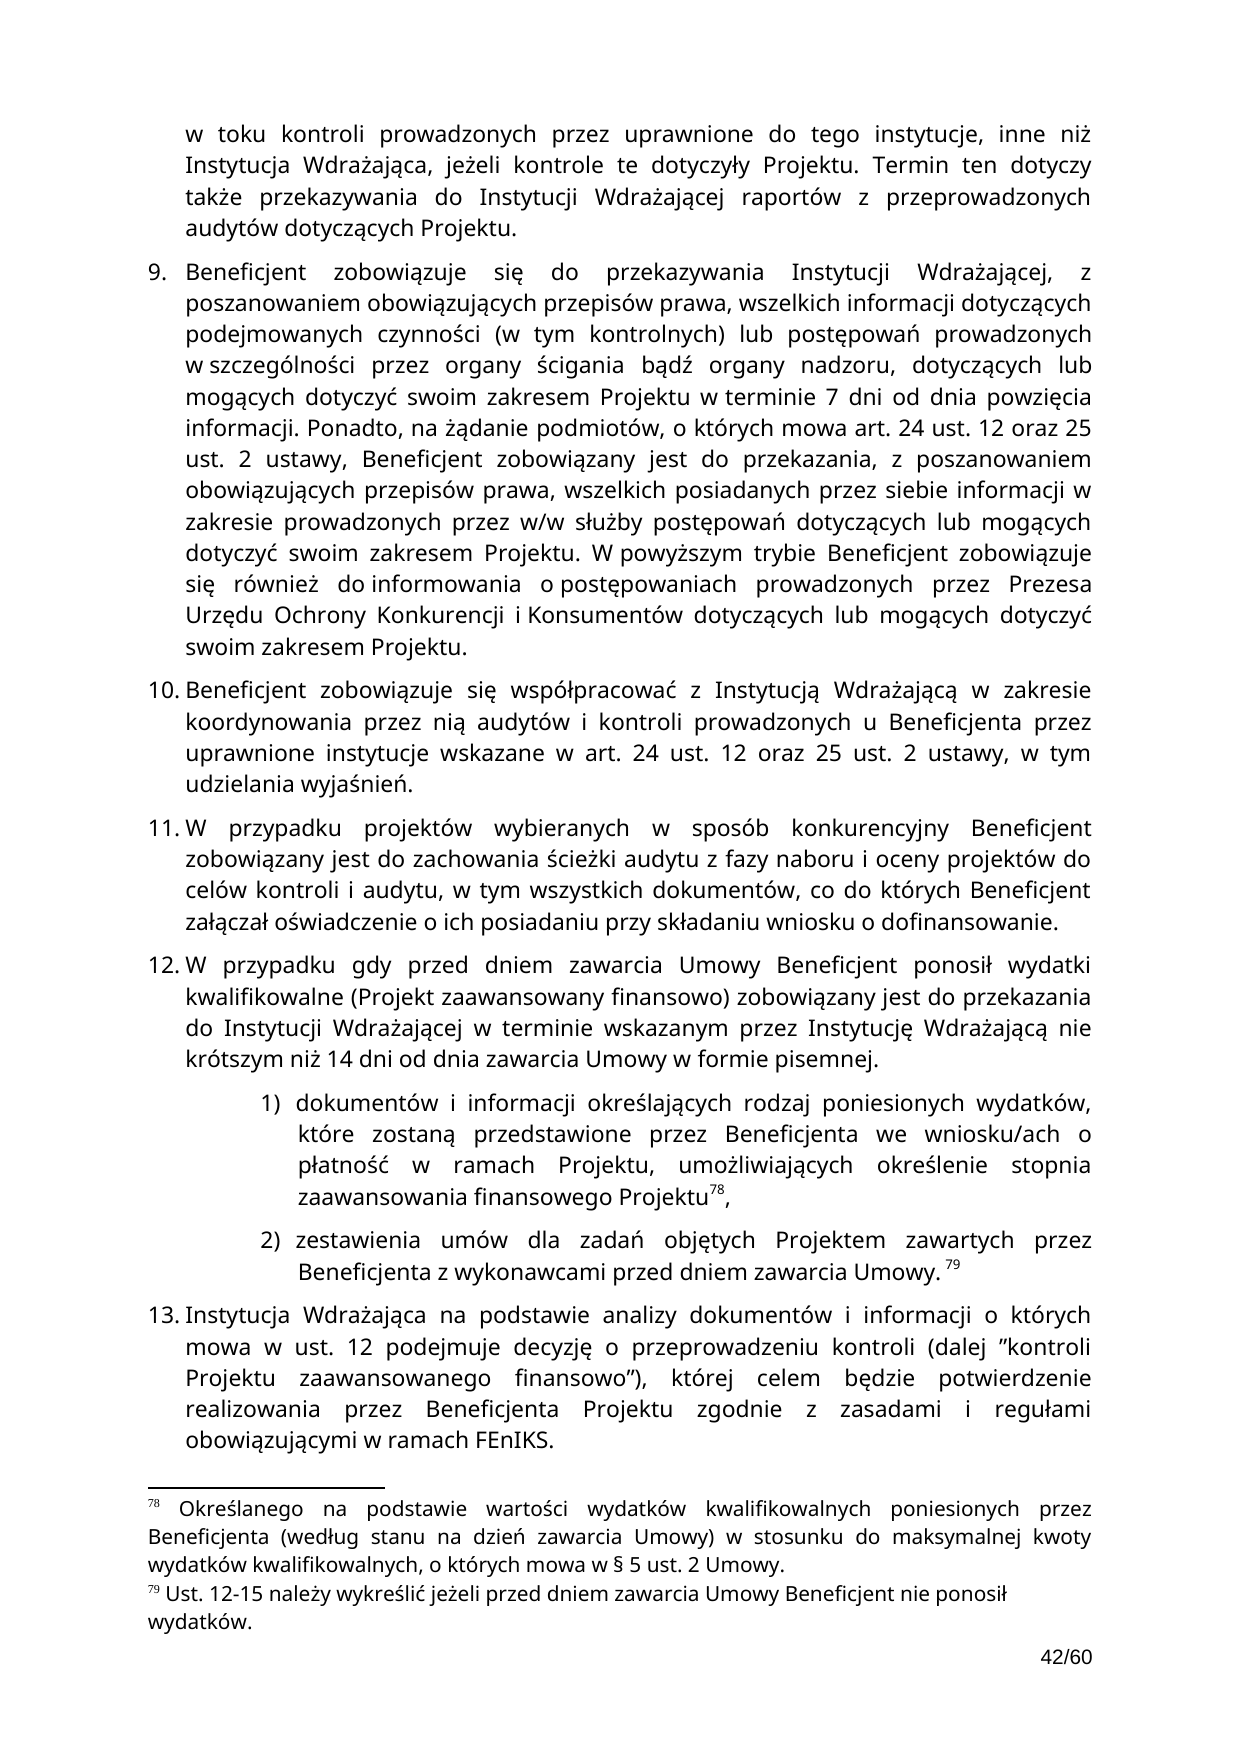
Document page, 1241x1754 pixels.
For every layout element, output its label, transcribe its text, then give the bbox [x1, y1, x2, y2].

list zestawienia umów dla zadań objętych Projektem zawartych przez Beneficjenta z wykonawcami przed dniem zawarcia Umowy. [260, 1224, 1092, 1287]
list Beneficjent zobowiązuje się do przekazywania Instytucji Wdrażającej, z poszanowaniem obowiązujących przepisów prawa, wszelkich informacji dotyczących podejmowanych czynności (w tym kontrolnych) lub postępowań prowadzonych w szczególności przez organy ścigania bądź organy nadzoru, dotyczących lub mogących dotyczyć swoim zakresem Projektu w terminie 7 dni od dnia powzięcia informacji. Ponadto, na żądanie podmiotów, o których mowa art. 24 ust. 12 oraz 25 ust. 2 ustawy, Beneficjent zobowiązany jest do przekazania, z poszanowaniem obowiązujących przepisów prawa, wszelkich posiadanych przez siebie informacji w zakresie prowadzonych przez w/w służby postępowań dotyczących lub mogących dotyczyć swoim zakresem Projektu. W powyższym trybie Beneficjent zobowiązuje się również do informowania o postępowaniach prowadzonych przez Prezesa Urzędu Ochrony Konkurencji i Konsumentów dotyczących lub mogących dotyczyć swoim zakresem Projektu. [148, 256, 1092, 662]
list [148, 118, 1092, 243]
list W przypadku gdy przed dniem zawarcia Umowy Beneficjent ponosił wydatki kwalifikowalne (Projekt zaawansowany finansowo) zobowiązany jest do przekazania do Instytucji Wdrażającej w terminie wskazanym przez Instytucję Wdrażającą nie krótszym niż 14 dni od dnia zawarcia Umowy w formie pisemnej. [148, 949, 1092, 1074]
list dokumentów i informacji określających rodzaj poniesionych wydatków, które zostaną przedstawione przez Beneficjenta we wniosku/ach o płatność w ramach Projektu, umożliwiających określenie stopnia zaawansowania finansowego Projektu, [260, 1087, 1092, 1212]
list Instytucja Wdrażająca na podstawie analizy dokumentów i informacji o których mowa w ust. 12 podejmuje decyzję o przeprowadzeniu kontroli (dalej ”kontroli Projektu zaawansowanego finansowo”), której celem będzie potwierdzenie realizowania przez Beneficjenta Projektu zgodnie z zasadami i regułami obowiązującymi w ramach FEnIKS. [148, 1299, 1092, 1456]
list W przypadku projektów wybieranych w sposób konkurencyjny Beneficjent zobowiązany jest do zachowania ścieżki audytu z fazy naboru i oceny projektów do celów kontroli i audytu, w tym wszystkich dokumentów, co do których Beneficjent załączał oświadczenie o ich posiadaniu przy składaniu wniosku o dofinansowanie. [148, 812, 1092, 937]
list Beneficjent zobowiązuje się współpracować z Instytucją Wdrażającą w zakresie koordynowania przez nią audytów i kontroli prowadzonych u Beneficjenta przez uprawnione instytucje wskazane w art. 24 ust. 12 oraz 25 ust. 2 ustawy, w tym udzielania wyjaśnień. [148, 674, 1092, 799]
